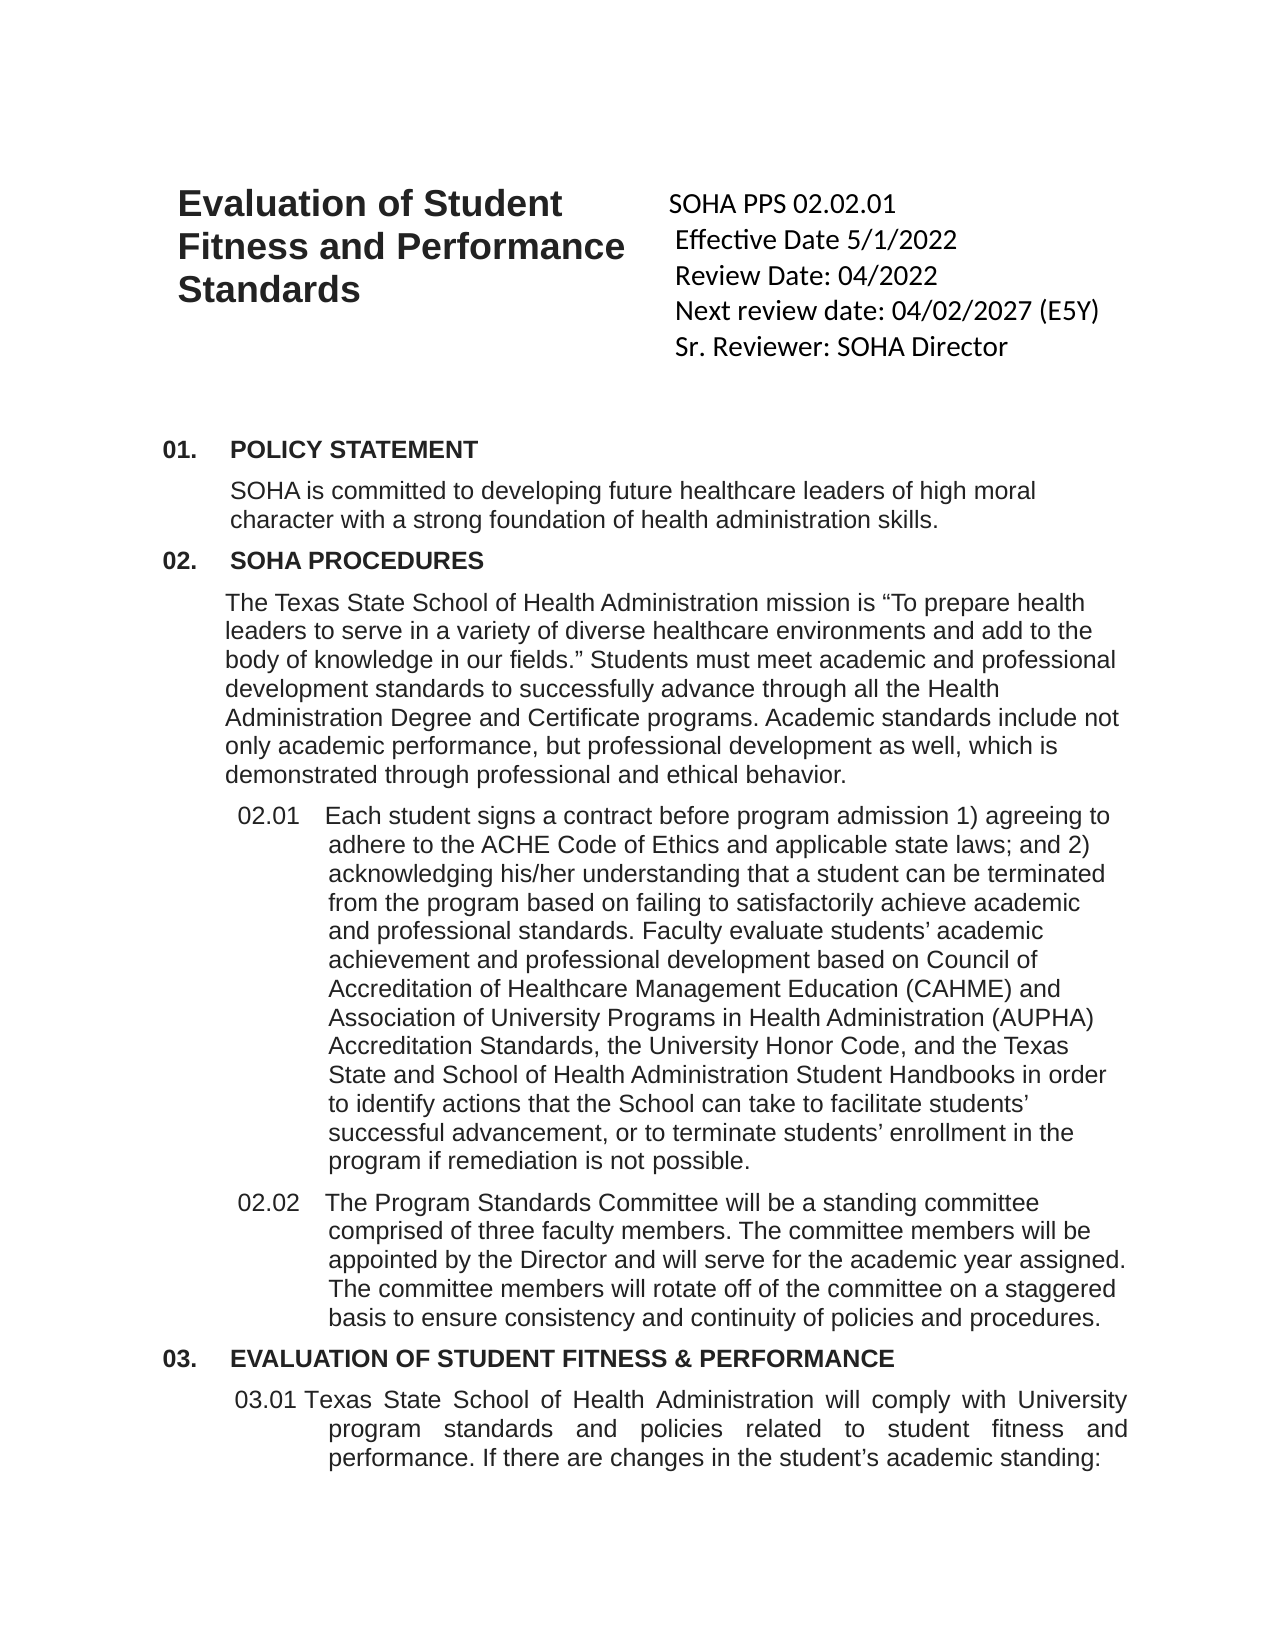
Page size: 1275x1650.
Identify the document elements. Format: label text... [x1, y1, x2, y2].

text SOHA PPS 02.02.01 [649, 186, 1171, 221]
list SOHA is committed to developing future healthcare leaders of high moral character with a strong foundation of health administration skills. [230, 476, 1129, 534]
text 03.01 Texas State School of Health Administration will comply with University program standards and policies related to student fitness and performance. If there are changes in the student’s academic standing: [234, 1385, 1129, 1471]
text 02.01 Each student signs a contract before program admission 1) agreeing to adhere to the ACHE Code of Ethics and applicable state laws; and 2) acknowledging his/her understanding that a student can be terminated from the program based on failing to satisfactorily achieve academic and professional standards. Faculty evaluate students’ academic achievement and professional development based on Council of Accreditation of Healthcare Management Education (CAHME) and Association of University Programs in Health Administration (AUPHA) Accreditation Standards, the University Honor Code, and the Texas State and School of Health Administration Student Handbooks in order to identify actions that the School can take to facilitate students’ successful advancement, or to terminate students’ enrollment in the program if remediation is not possible. [237, 801, 1129, 1175]
list POLICY STATEMENT [162, 435, 1129, 464]
text 02.02 The Program Standards Committee will be a standing committee comprised of three faculty members. The committee members will be appointed by the Director and will serve for the academic year assigned. The committee members will rotate off of the committee on a staggered basis to ensure consistency and continuity of policies and procedures. [237, 1187, 1129, 1331]
text Next review date: 04/02/2027 (E5Y) [649, 292, 1171, 328]
text The Texas State School of Health Administration mission is “To prepare health leaders to serve in a variety of diverse healthcare environments and add to the body of knowledge in our fields.” Students must meet academic and professional development standards to successfully advance through all the Health Administration Degree and Certificate programs. Academic standards include not only academic performance, but professional development as well, which is demonstrated through professional and ethical behavior. [225, 587, 1129, 789]
text Sr. Reviewer: SOHA Director [150, 328, 1171, 364]
text Effective Date 5/1/2022 [649, 221, 1171, 257]
text Review Date: 04/2022 [649, 257, 1171, 292]
text 03. EVALUATION OF STUDENT FITNESS & PERFORMANCE [162, 1344, 1129, 1372]
list SOHA PROCEDURES [162, 546, 1129, 575]
